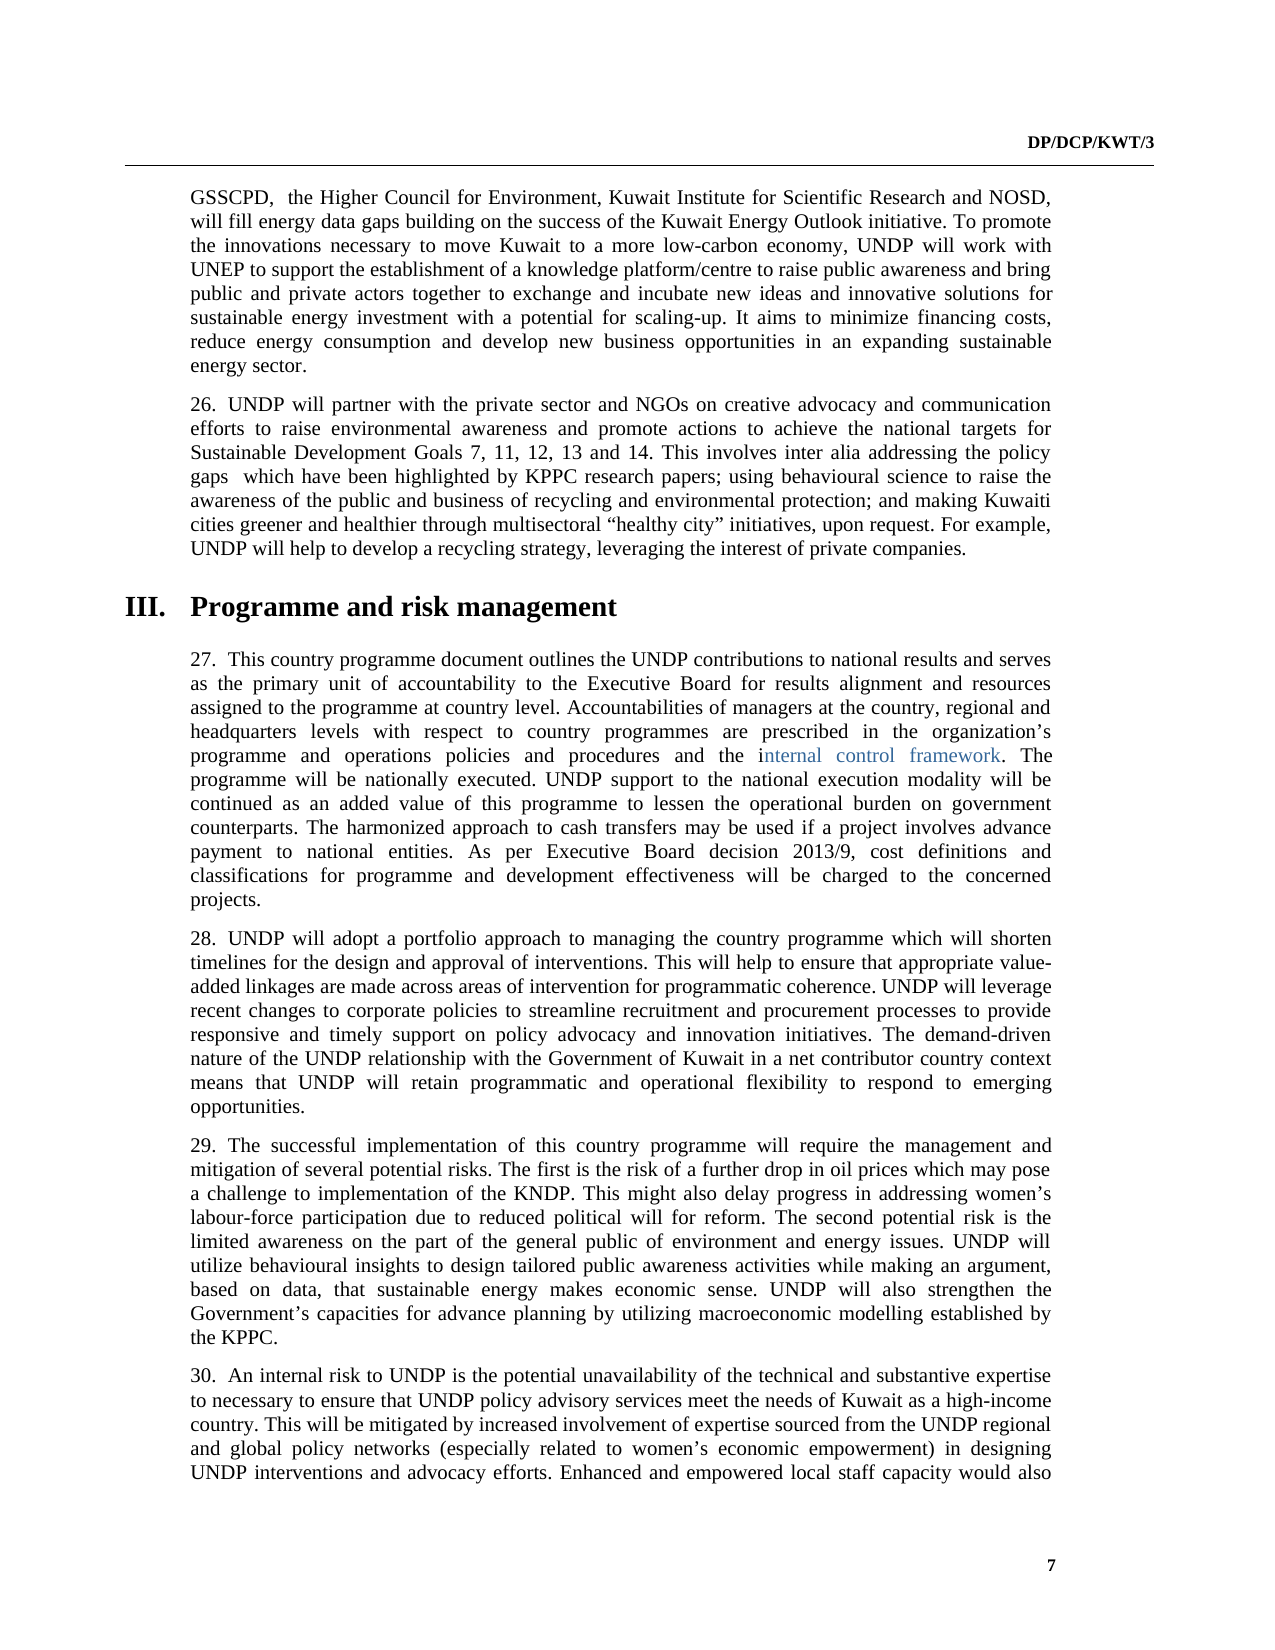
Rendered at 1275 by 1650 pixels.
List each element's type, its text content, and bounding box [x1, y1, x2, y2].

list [190, 185, 1053, 377]
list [190, 1363, 1053, 1484]
list UNDP will adopt a portfolio approach to managing the country programme which will shorten timelines for the design and approval of interventions. This will help to ensure that appropriate value-added linkages are made across areas of intervention for programmatic coherence. UNDP will leverage recent changes to corporate policies to streamline recruitment and procurement processes to provide responsive and timely support on policy advocacy and innovation initiatives. The demand-driven nature of the UNDP relationship with the Government of Kuwait in a net contributor country context means that UNDP will retain programmatic and operational flexibility to respond to emerging opportunities. [190, 926, 1053, 1118]
list Programme and risk management [124, 589, 1053, 622]
list This country programme document outlines the UNDP contributions to national results and serves as the primary unit of accountability to the Executive Board for results alignment and resources assigned to the programme at country level. Accountabilities of managers at the country, regional and headquarters levels with respect to country programmes are prescribed in the organization’s programme and operations policies and procedures and the internal control framework. The programme will be nationally executed. UNDP support to the national execution modality will be continued as an added value of this programme to lessen the operational burden on government counterparts. The harmonized approach to cash transfers may be used if a project involves advance payment to national entities. As per Executive Board decision 2013/9, cost definitions and classifications for programme and development effectiveness will be charged to the concerned projects. [190, 647, 1053, 911]
list UNDP will partner with the private sector and NGOs on creative advocacy and communication efforts to raise environmental awareness and promote actions to achieve the national targets for Sustainable Development Goals 7, 11, 12, 13 and 14. This involves inter alia addressing the policy gaps which have been highlighted by KPPC research papers; using behavioural science to raise the awareness of the public and business of recycling and environmental protection; and making Kuwaiti cities greener and healthier through multisectoral “healthy city” initiatives, upon request. For example, UNDP will help to develop a recycling strategy, leveraging the interest of private companies. [190, 392, 1053, 560]
list The successful implementation of this country programme will require the management and mitigation of several potential risks. The first is the risk of a further drop in oil prices which may pose a challenge to implementation of the KNDP. This might also delay progress in addressing women’s labour-force participation due to reduced political will for reform. The second potential risk is the limited awareness on the part of the general public of environment and energy issues. UNDP will utilize behavioural insights to design tailored public awareness activities while making an argument, based on data, that sustainable energy makes economic sense. UNDP will also strengthen the Government’s capacities for advance planning by utilizing macroeconomic modelling established by the KPPC. [190, 1132, 1053, 1349]
